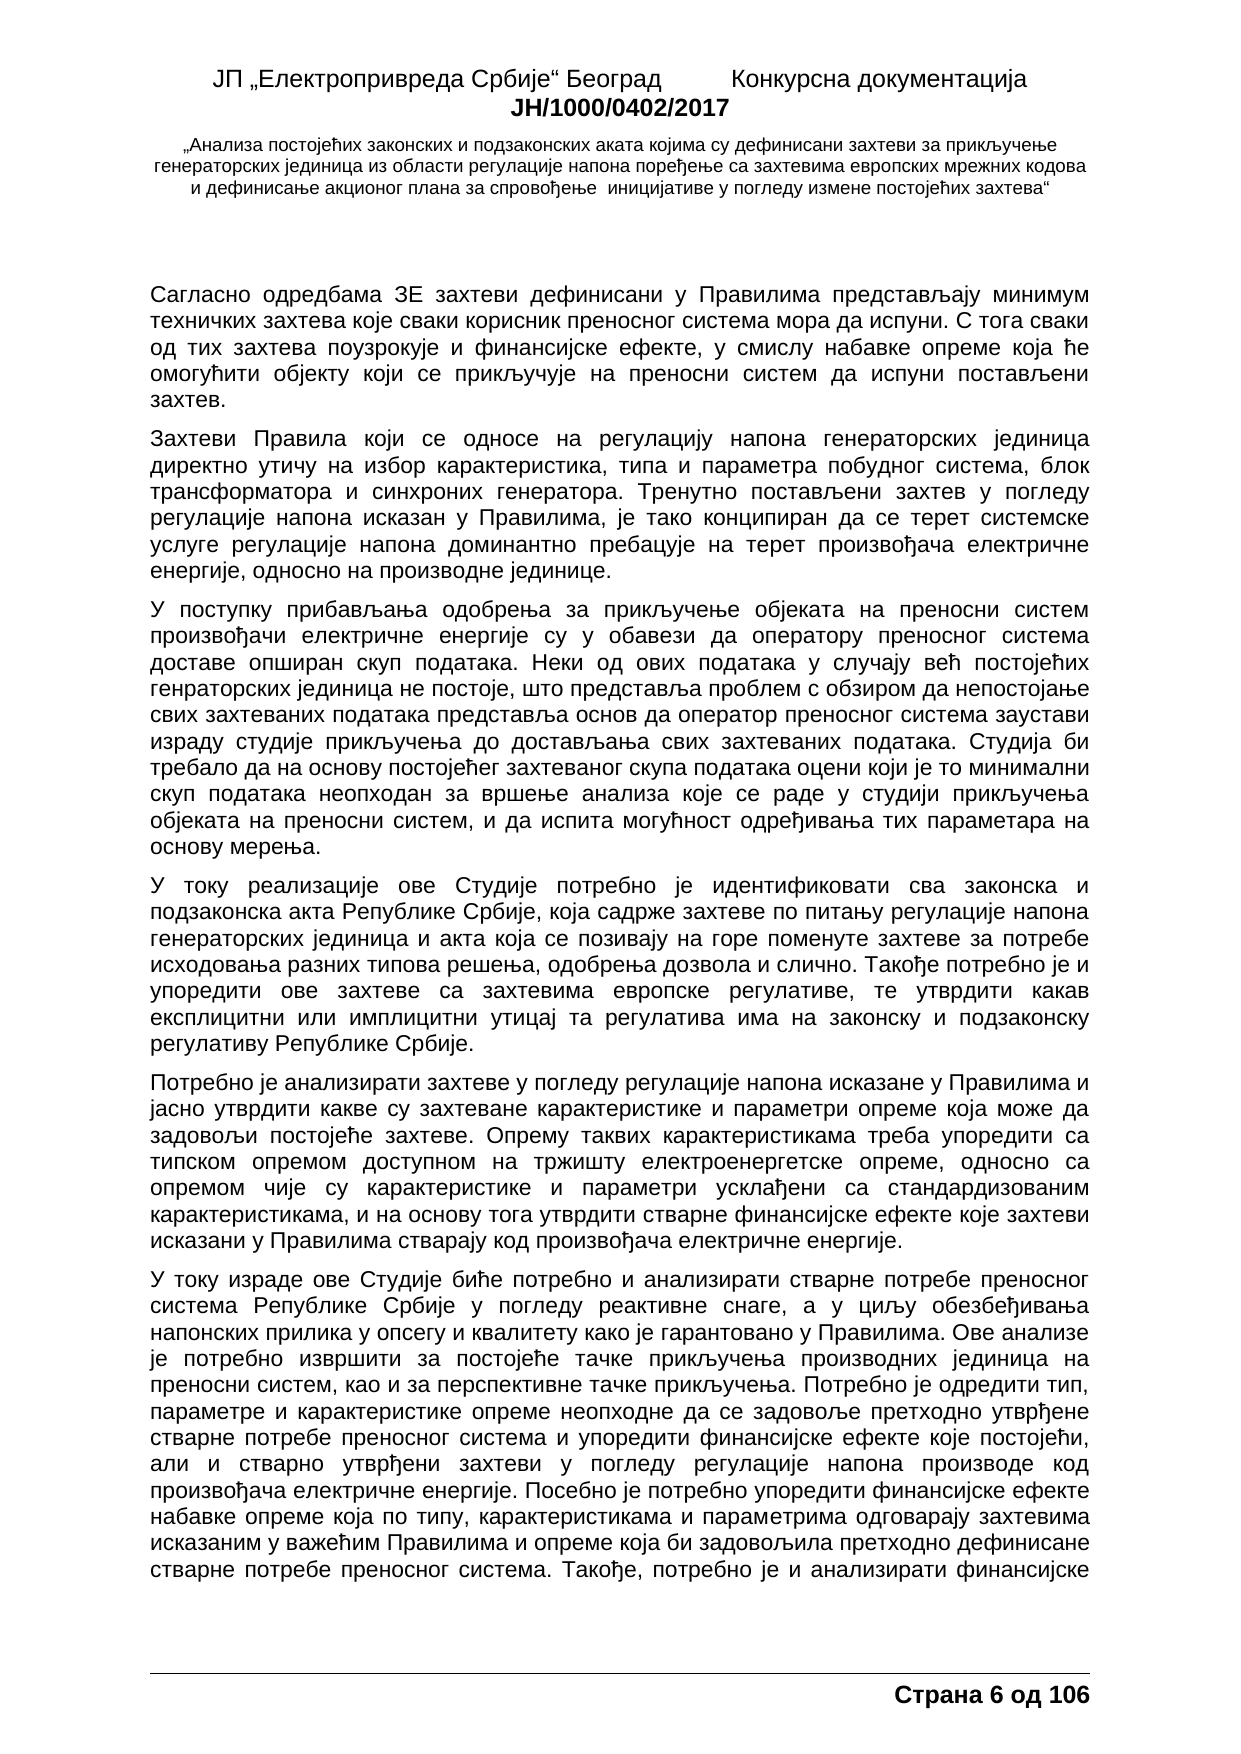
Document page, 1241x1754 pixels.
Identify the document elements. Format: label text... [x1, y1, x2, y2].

text У току реализације ове Студије потребно је идентификовати сва законска и подзаконска акта Републике Србије, која садрже захтеве по питању регулације напона генераторских јединица и акта која се позивају на горе поменуте захтеве за потребе исходовања разних типова решења, одобрења дозвола и слично. Такође потребно је и упоредити ове захтеве са захтевима европске регулативе, те утврдити какав експлицитни или имплицитни утицај та регулатива има на законску и подзаконску регулативу Републике Србије. [150, 872, 1090, 1056]
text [150, 1266, 1090, 1582]
text Потребно је анализирати захтеве у погледу регулације напона исказане у Правилима и јасно утврдити какве су захтеване карактеристике и параметри опреме која може да задовољи постојеће захтеве. Опрему таквих карактеристикама треба упоредити са типском опремом доступном на тржишту електроенергетске опреме, односно са опремом чије су карактеристике и параметри усклађени са стандардизованим карактеристикама, и на основу тога утврдити стварне финансијске ефекте које захтеви исказани у Правилима стварају код произвођача електричне енергије. [150, 1069, 1090, 1253]
text Сагласно одредбама ЗЕ захтеви дефинисани у Правилима представљају минимум техничких захтева које сваки корисник преносног система мора да испуни. С тога сваки од тих захтева поузрокује и финансијске ефекте, у смислу набавке опреме која ће омогућити објекту који се прикључује на преносни систем да испуни постављени захтев. [150, 281, 1090, 413]
text Захтеви Правила који се односе на регулацију напона генераторских јединица директно утичу на избор карактеристика, типа и параметра побудног система, блок трансформатора и синхроних генератора. Тренутно постављени захтев у погледу регулације напона исказан у Правилима, је тако конципиран да се терет системске услуге регулације напона доминантно пребацује на терет произвођача електричне енергије, односно на производне јединице. [150, 425, 1090, 583]
text У поступку прибављања одобрења за прикључење објеката на преносни систем произвођачи електричне енергије су у обавези да оператору преносног система доставе опширан скуп података. Неки од ових података у случају већ постојећих генраторских јединица не постоје, што представља проблем с обзиром да непостојање свих захтеваних података представља основ да оператор преносног система заустави израду студије прикључења до достављања свих захтеваних података. Студија би требало да на основу постојећег захтеваног скупа података оцени који је то минимални скуп података неопходан за вршење анализа које се раде у студији прикључења објеката на преносни систем, и да испита могућност одређивања тих параметара на основу мерења. [150, 596, 1090, 859]
